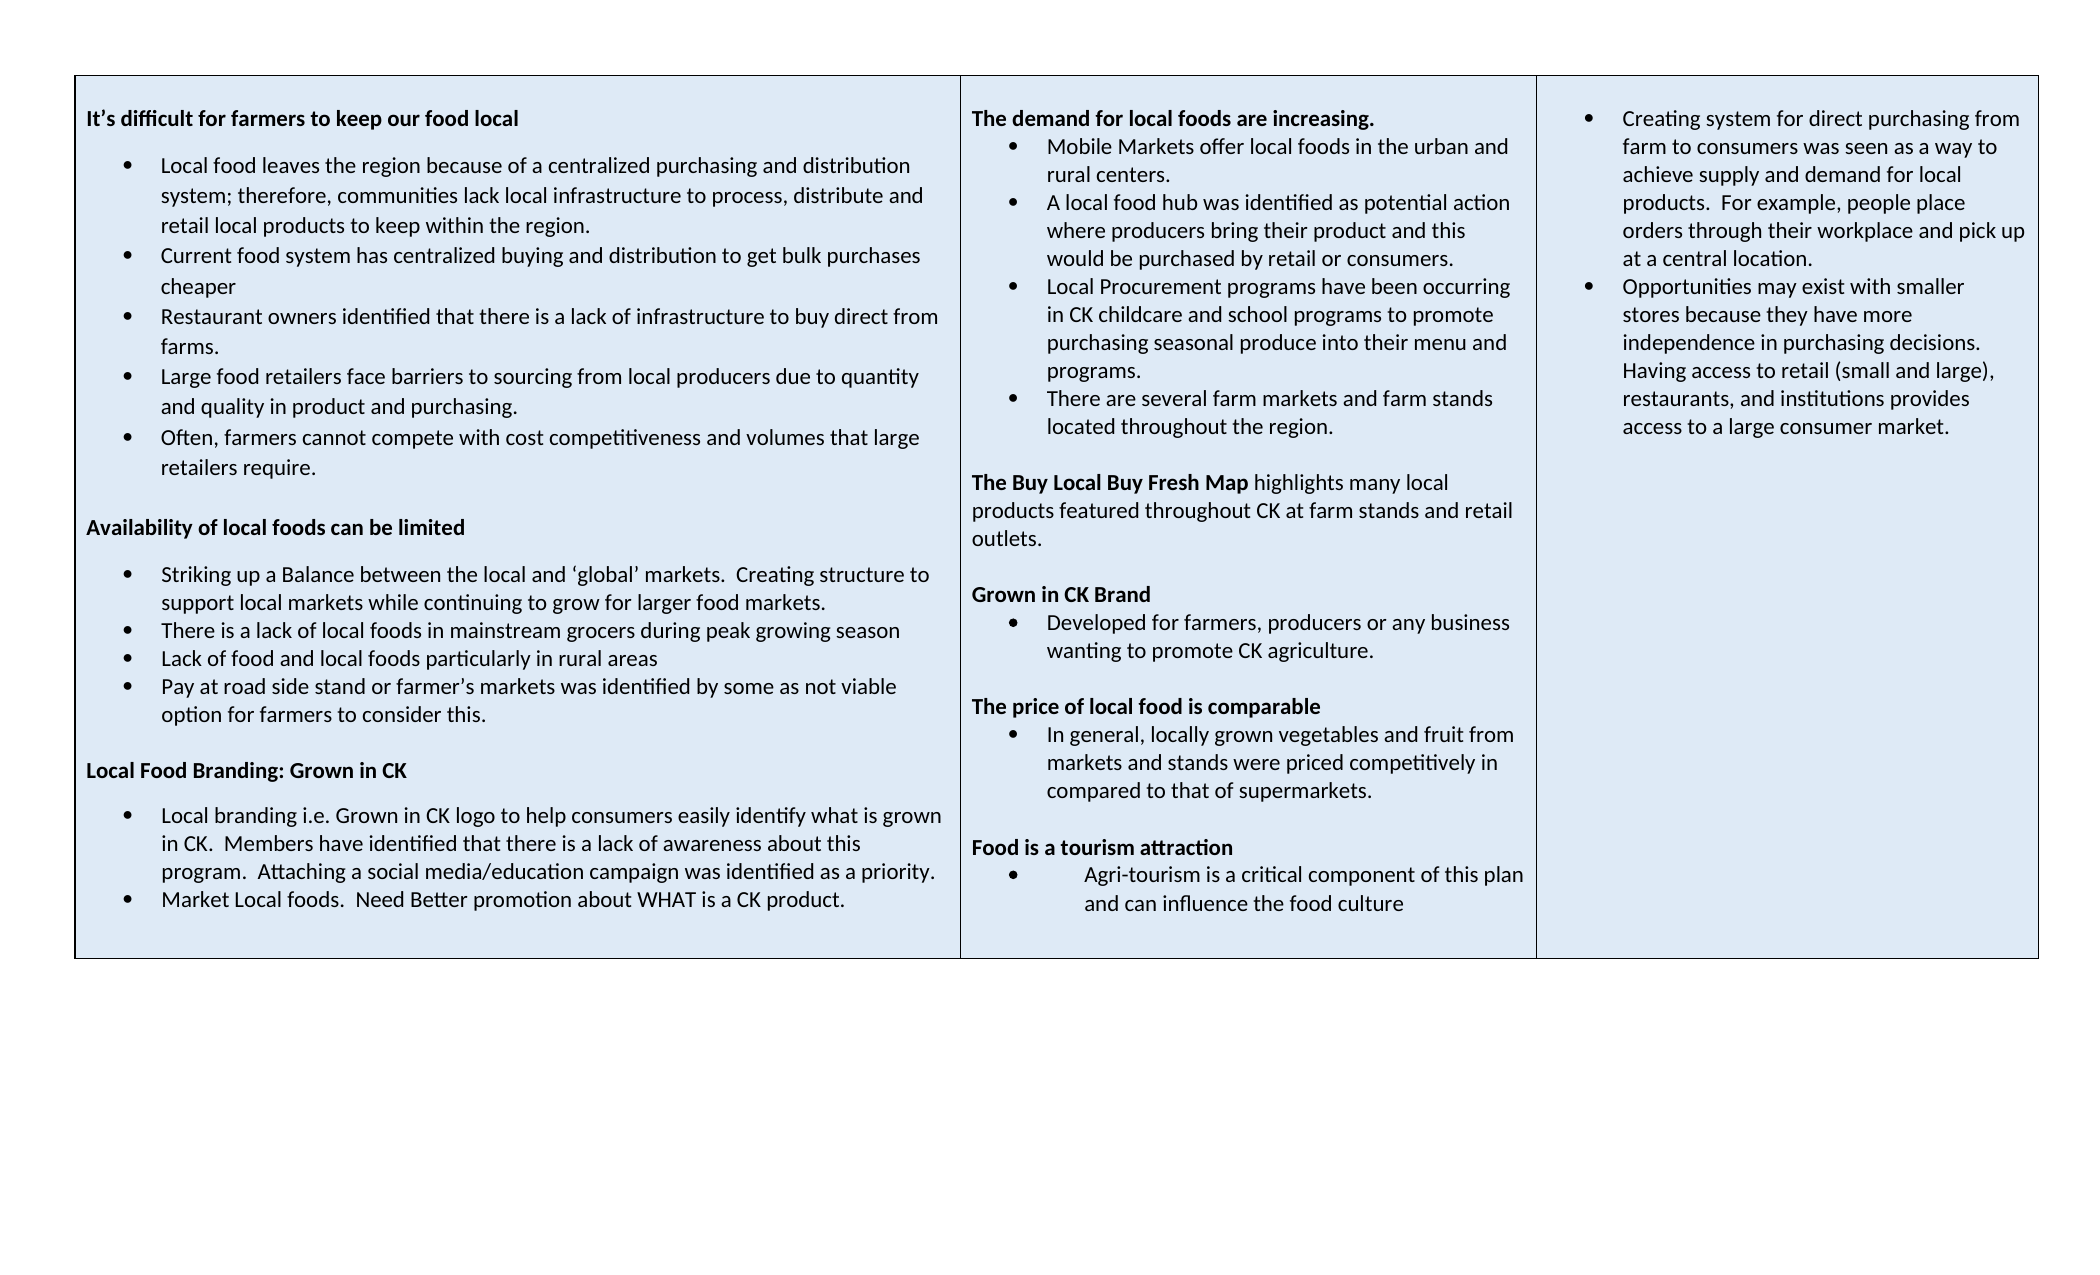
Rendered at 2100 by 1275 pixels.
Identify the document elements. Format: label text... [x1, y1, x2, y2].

table_cell The demand for local foods are increasing. Mobile Markets offer local foods in the urban and rural centers. A local food hub was identified as potential action where producers bring their product and this would be purchased by retail or consumers. Local Procurement programs have been occurring in CK childcare and school programs to promote purchasing seasonal produce into their menu and programs. There are several farm markets and farm stands located throughout the region. The Buy Local Buy Fresh Map highlights many local products featured throughout CK at farm stands and retail outlets. Grown in CK Brand Developed for farmers, producers or any business wanting to promote CK agriculture. The price of local food is comparable In general, locally grown vegetables and fruit from markets and stands were priced competitively in compared to that of supermarkets. Food is a tourism attraction Agri-tourism is a critical component of this plan and can influence the food culture [961, 76, 1536, 958]
table_cell It’s difficult for farmers to keep our food local Local food leaves the region because of a centralized purchasing and distribution system; therefore, communities lack local infrastructure to process, distribute and retail local products to keep within the region. Current food system has centralized buying and distribution to get bulk purchases cheaper Restaurant owners identified that there is a lack of infrastructure to buy direct from farms. Large food retailers face barriers to sourcing from local producers due to quantity and quality in product and purchasing. Often, farmers cannot compete with cost competitiveness and volumes that large retailers require. Availability of local foods can be limited Striking up a Balance between the local and ‘global’ markets. Creating structure to support local markets while continuing to grow for larger food markets. There is a lack of local foods in mainstream grocers during peak growing season Lack of food and local foods particularly in rural areas Pay at road side stand or farmer’s markets was identified by some as not viable option for farmers to consider this. Local Food Branding: Grown in CK Local branding i.e. Grown in CK logo to help consumers easily identify what is grown in CK. Members have identified that there is a lack of awareness about this program. Attaching a social media/education campaign was identified as a priority. Market Local foods. Need Better promotion about WHAT is a CK product. [76, 76, 960, 958]
table_cell Creating system for direct purchasing from farm to consumers was seen as a way to achieve supply and demand for local products. For example, people place orders through their workplace and pick up at a central location. Opportunities may exist with smaller stores because they have more independence in purchasing decisions. Having access to retail (small and large), restaurants, and institutions provides access to a large consumer market. [1537, 76, 2038, 958]
